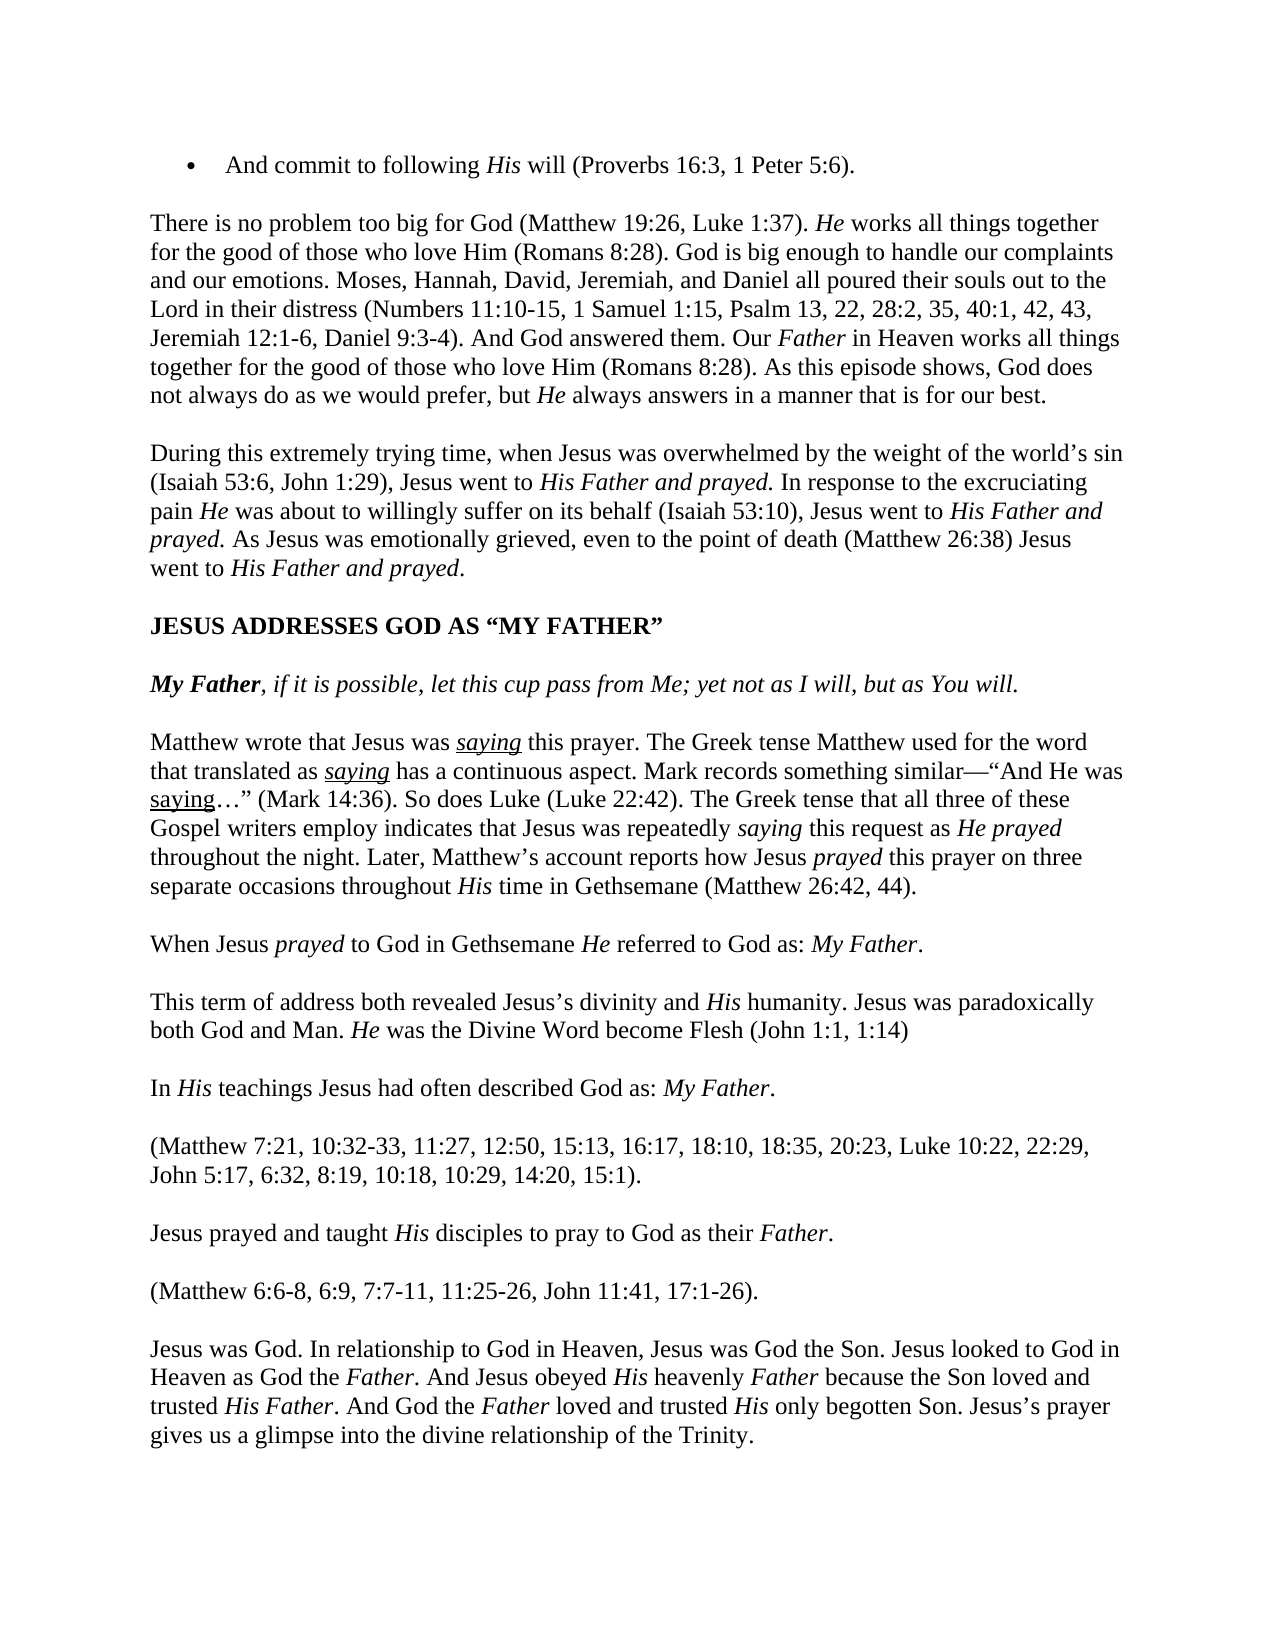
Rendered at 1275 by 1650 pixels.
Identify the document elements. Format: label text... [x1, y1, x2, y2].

list And commit to following His will (Proverbs 16:3, 1 Peter 5:6). [187, 150, 1125, 179]
text In His teachings Jesus had often described God as: My Father. [150, 1073, 1125, 1102]
text Jesus was God. In relationship to God in Heaven, Jesus was God the Son. Jesus looked to God in Heaven as God the Father. And Jesus obeyed His heavenly Father because the Son loved and trusted His Father. And God the Father loved and trusted His only begotten Son. Jesus’s prayer gives us a glimpse into the divine relationship of the Trinity. [150, 1334, 1125, 1449]
text (Matthew 6:6-8, 6:9, 7:7-11, 11:25-26, John 11:41, 17:1-26). [150, 1276, 1125, 1304]
text Jesus prayed and taught His disciples to pray to God as their Father. [150, 1218, 1125, 1247]
text My Father, if it is possible, let this cup pass from Me; yet not as I will, but as You will. [150, 669, 1125, 698]
text (Matthew 7:21, 10:32-33, 11:27, 12:50, 15:13, 16:17, 18:10, 18:35, 20:23, Luke 10:22, 22:29, John 5:17, 6:32, 8:19, 10:18, 10:29, 14:20, 15:1). [150, 1131, 1125, 1189]
text Matthew wrote that Jesus was saying this prayer. The Greek tense Matthew used for the word that translated as saying has a continuous aspect. Mark records something similar—“And He was saying…” (Mark 14:36). So does Luke (Luke 22:42). The Greek tense that all three of these Gospel writers employ indicates that Jesus was repeatedly saying this request as He prayed throughout the night. Later, Matthew’s account reports how Jesus prayed this prayer on three separate occasions throughout His time in Gethsemane (Matthew 26:42, 44). [150, 727, 1125, 899]
text There is no problem too big for God (Matthew 19:26, Luke 1:37). He works all things together for the good of those who love Him (Romans 8:28). God is big enough to handle our complaints and our emotions. Moses, Hannah, David, Jeremiah, and Daniel all poured their souls out to the Lord in their distress (Numbers 11:10-15, 1 Samuel 1:15, Psalm 13, 22, 28:2, 35, 40:1, 42, 43, Jeremiah 12:1-6, Daniel 9:3-4). And God answered them. Our Father in Heaven works all things together for the good of those who love Him (Romans 8:28). As this episode shows, God does not always do as we would prefer, but He always answers in a manner that is for our best. [150, 208, 1125, 409]
text When Jesus prayed to God in Gethsemane He referred to God as: My Father. [150, 929, 1125, 957]
text This term of address both revealed Jesus’s divinity and His humanity. Jesus was paradoxically both God and Man. He was the Divine Word become Flesh (John 1:1, 1:14) [150, 987, 1125, 1044]
text JESUS ADDRESSES GOD AS “MY FATHER” [150, 611, 1125, 640]
text During this extremely trying time, when Jesus was overwhelmed by the weight of the world’s sin (Isaiah 53:6, John 1:29), Jesus went to His Father and prayed. In response to the excruciating pain He was about to willingly suffer on its behalf (Isaiah 53:10), Jesus went to His Father and prayed. As Jesus was emotionally grieved, even to the point of death (Matthew 26:38) Jesus went to His Father and prayed. [150, 438, 1125, 582]
